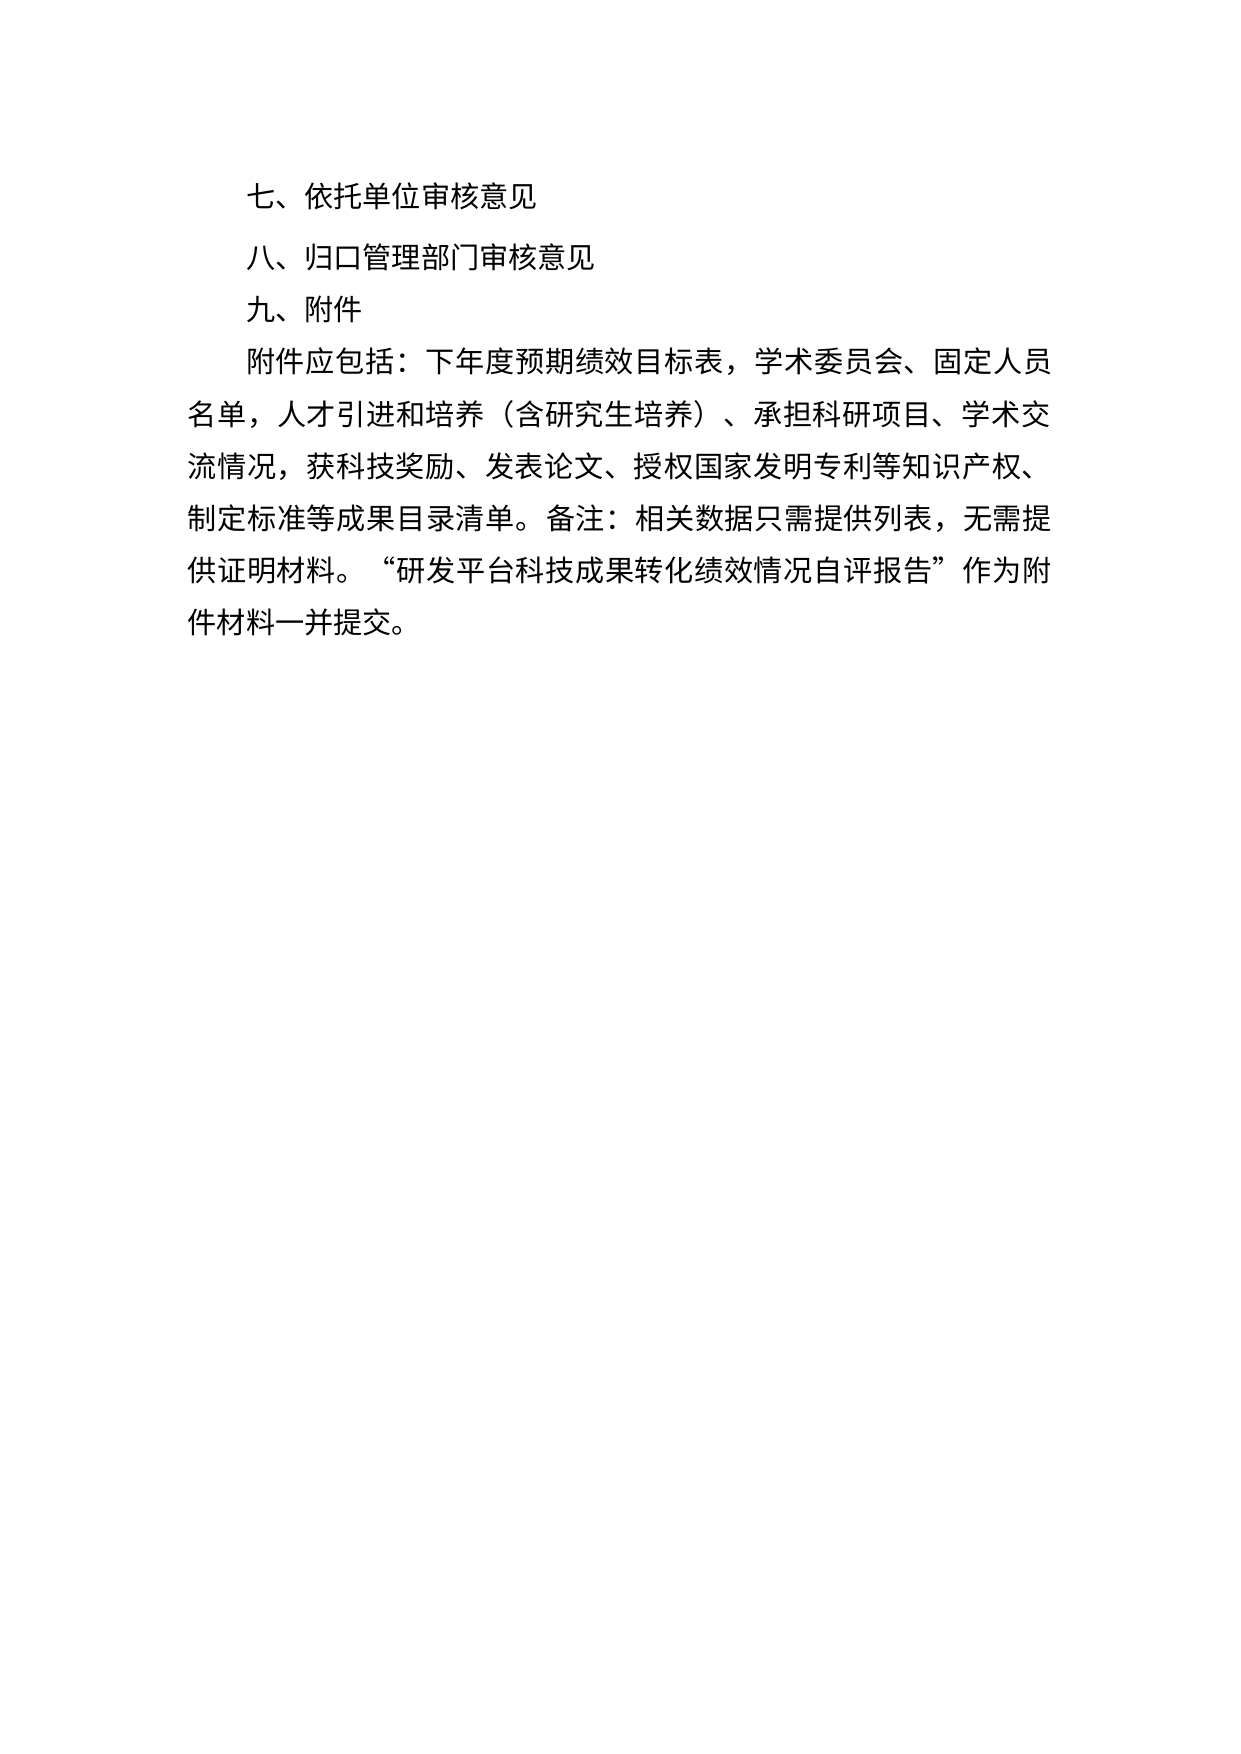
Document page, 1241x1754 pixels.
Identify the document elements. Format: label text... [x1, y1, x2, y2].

text 八、归口管理部门审核意见 [187, 227, 1053, 279]
text 附件应包括：下年度预期绩效目标表，学术委员会、固定人员名单，人才引进和培养（含研究生培养）、承担科研项目、学术交流情况，获科技奖励、发表论文、授权国家发明专利等知识产权、制定标准等成果目录清单。备注：相关数据只需提供列表，无需提供证明材料。“研发平台科技成果转化绩效情况自评报告”作为附件材料一并提交。 [187, 331, 1053, 644]
text 七、依托单位审核意见 [187, 162, 1053, 227]
text 九、附件 [187, 279, 1053, 331]
